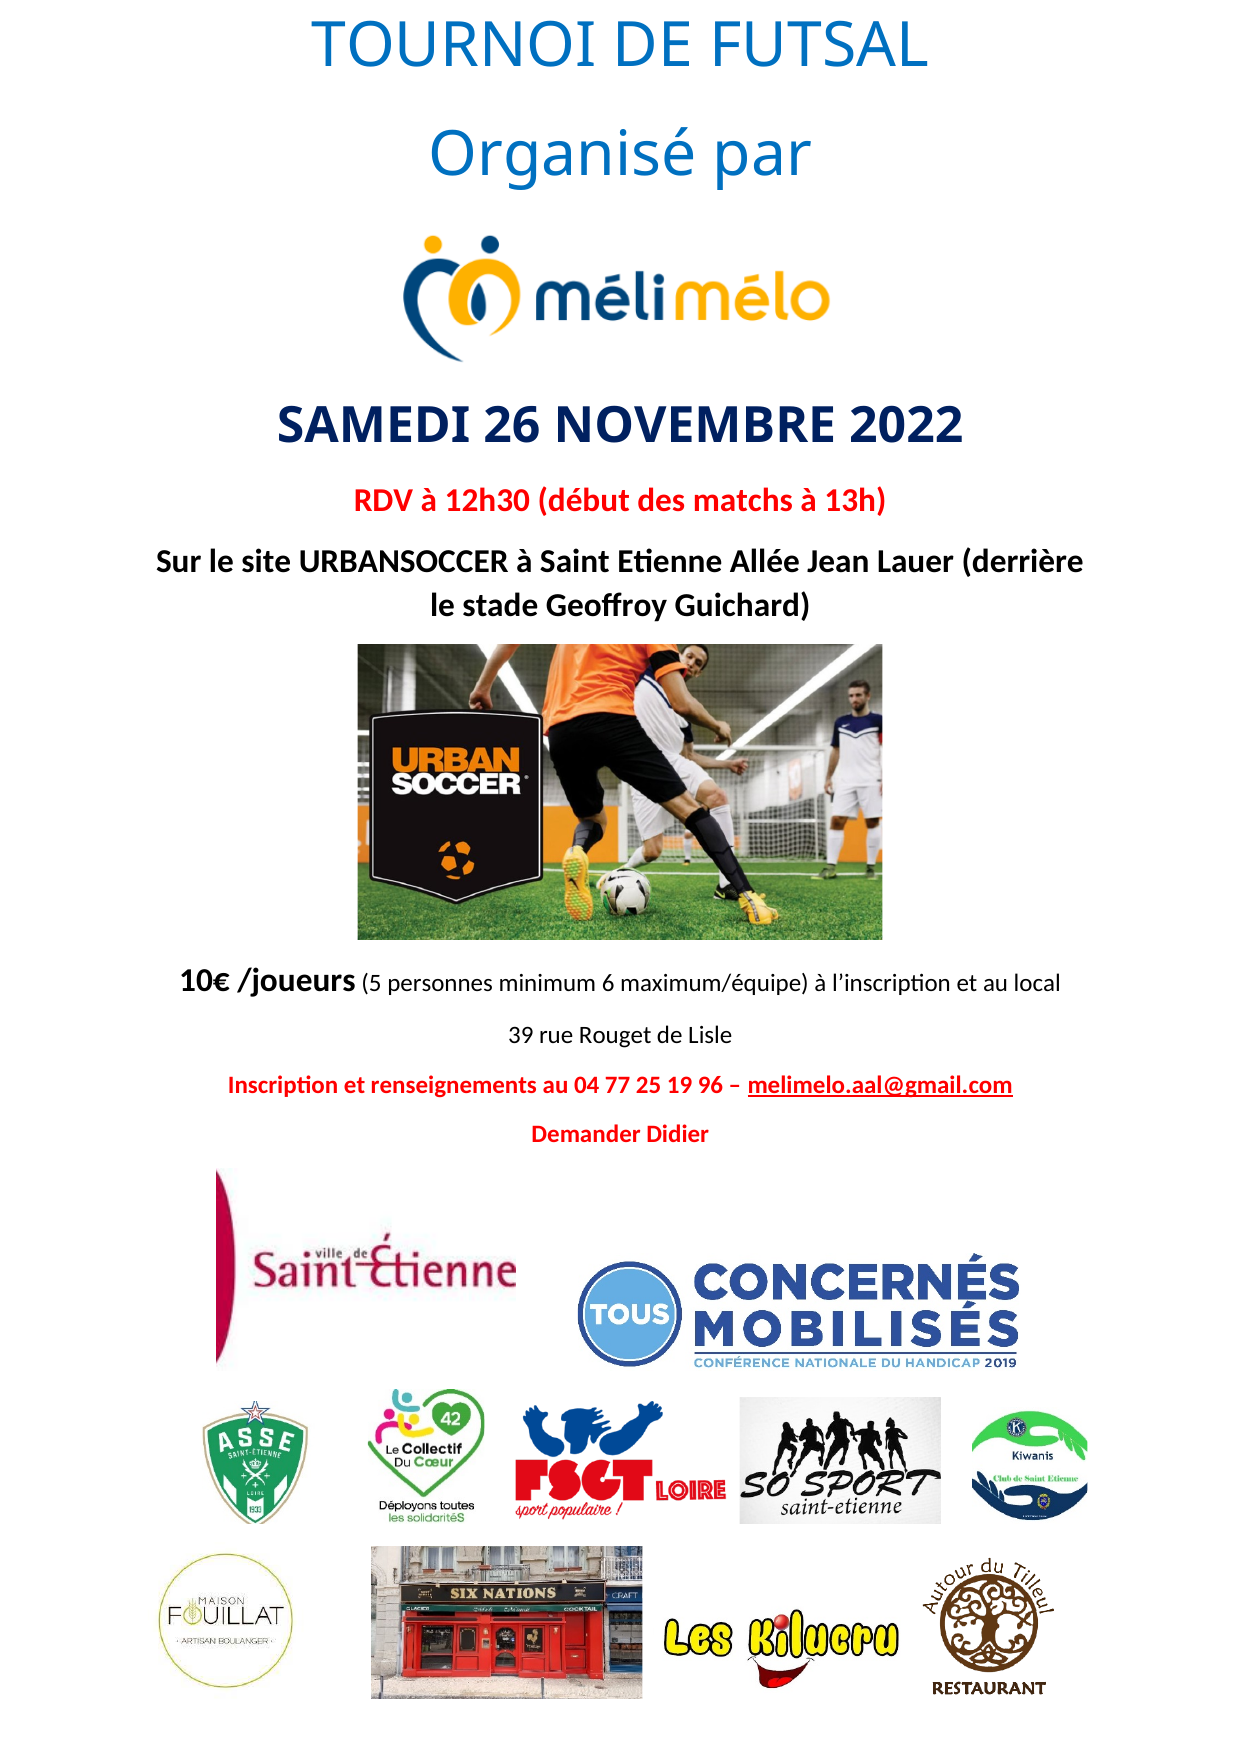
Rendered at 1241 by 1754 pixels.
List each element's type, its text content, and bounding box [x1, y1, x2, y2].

picture [577, 1253, 1025, 1371]
text SAMEDI 26 NOVEMBRE 2022 [148, 389, 1093, 457]
picture [515, 1401, 735, 1524]
text Sur le site URBANSOCCER à Saint Etienne Allée Jean Lauer (derrière le stade Geoffroy Guichard) [148, 540, 1093, 625]
picture [371, 1546, 643, 1699]
picture [398, 217, 842, 371]
picture [367, 1389, 485, 1524]
picture [147, 1401, 363, 1524]
text RDV à 12h30 (début des matchs à 13h) [148, 479, 1093, 520]
picture [652, 1555, 1061, 1699]
picture [216, 1168, 516, 1371]
text TOURNOI DE FUTSAL [148, 0, 1093, 85]
picture [739, 1397, 941, 1524]
picture [147, 1542, 304, 1699]
text Organisé par [148, 108, 1093, 194]
text Inscription et renseignements au 04 77 25 19 96 – melimelo.aal@gmail.com [148, 1069, 1093, 1099]
text 39 rue Rouget de Lisle [148, 1019, 1093, 1050]
text 10€ /joueurs (5 personnes minimum 6 maximum/équipe) à l’inscription et au local [148, 959, 1093, 999]
text Demander Didier [148, 1118, 1093, 1149]
picture [357, 644, 883, 940]
picture [972, 1407, 1088, 1524]
